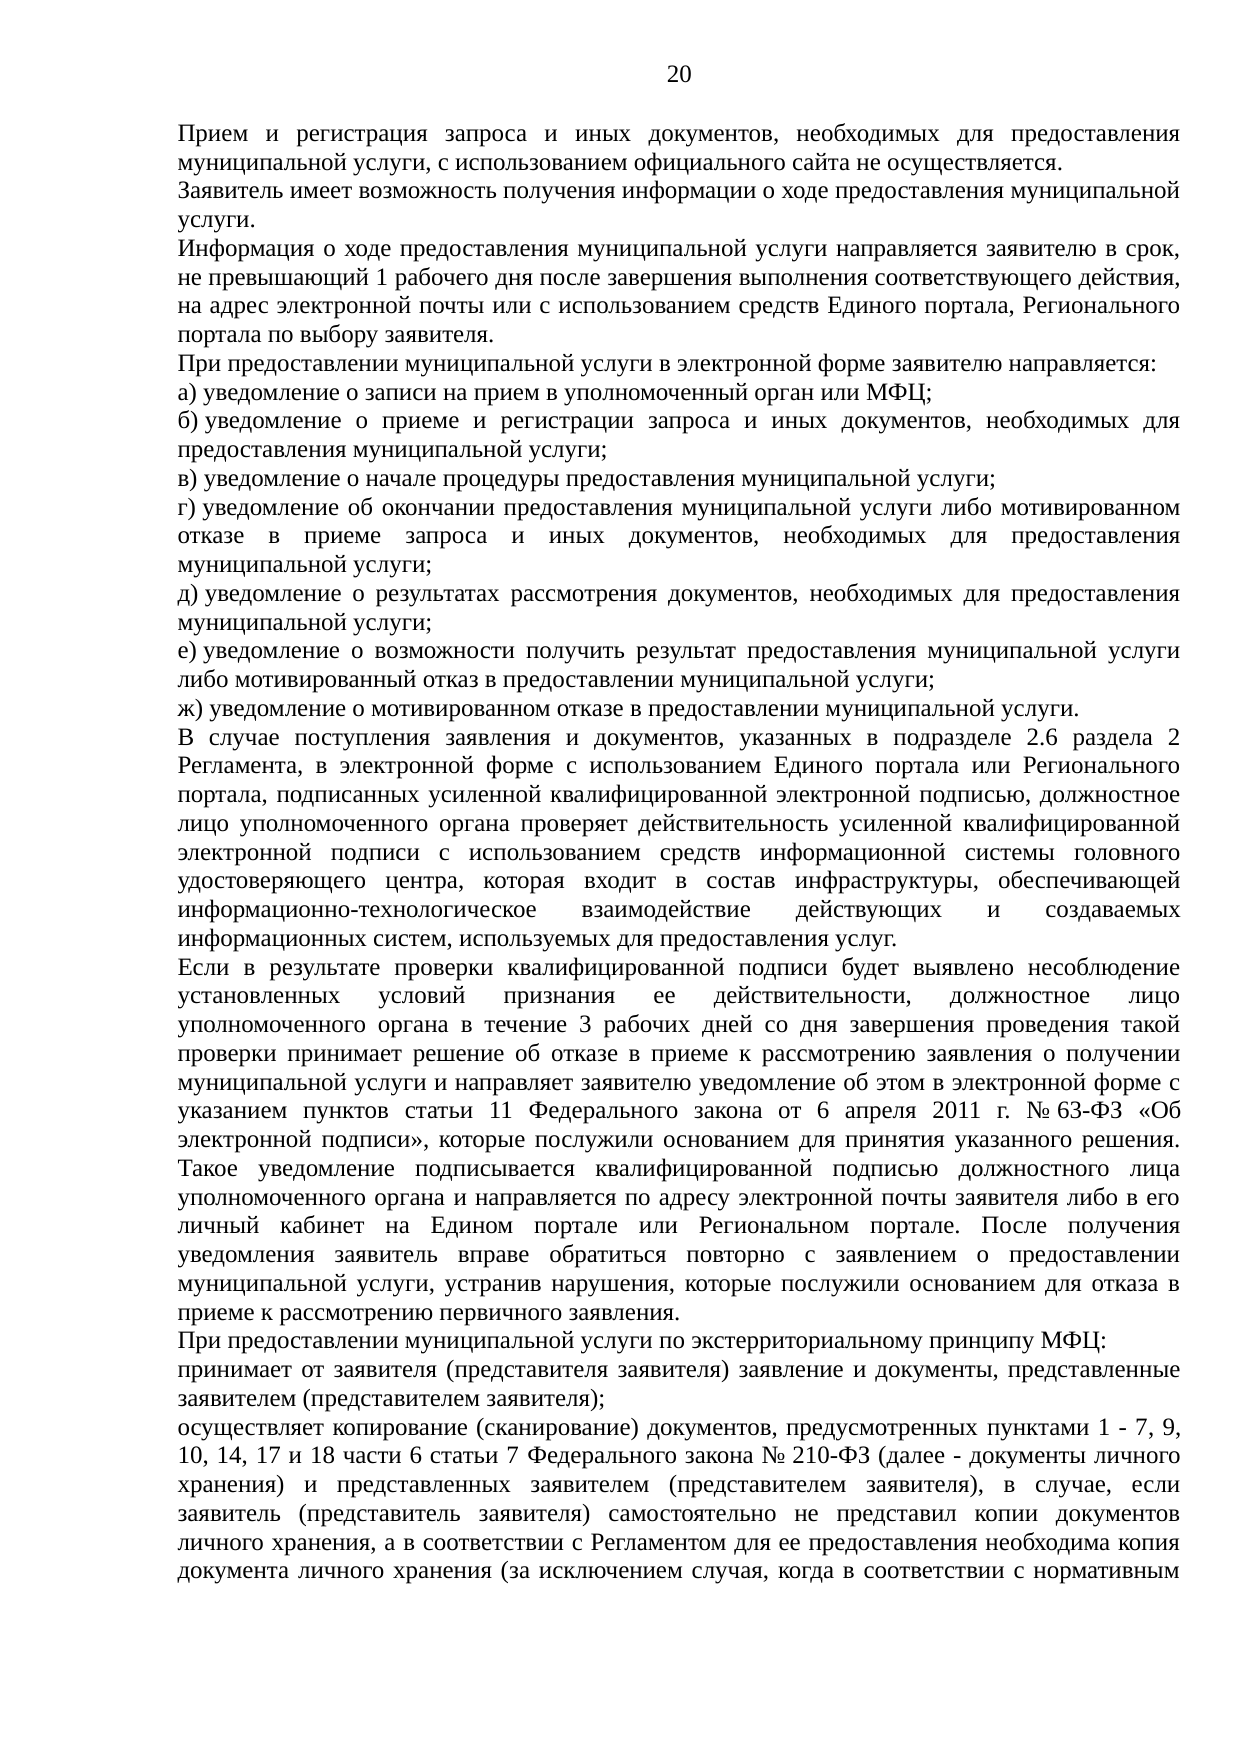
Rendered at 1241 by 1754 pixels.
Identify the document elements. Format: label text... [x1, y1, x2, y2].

text Информация о ходе предоставления муниципальной услуги направляется заявителю в срок, не превышающий 1 рабочего дня после завершения выполнения соответствующего действия, на адрес электронной почты или с использованием средств Единого портала, Регионального портала по выбору заявителя. [177, 233, 1181, 348]
text б) уведомление о приеме и регистрации запроса и иных документов, необходимых для предоставления муниципальной услуги; [177, 406, 1181, 463]
text г) уведомление об окончании предоставления муниципальной услуги либо мотивированном отказе в приеме запроса и иных документов, необходимых для предоставления муниципальной услуги; [177, 492, 1181, 578]
text Прием и регистрация запроса и иных документов, необходимых для предоставления муниципальной услуги, с использованием официального сайта не осуществляется. [177, 118, 1181, 176]
text ж) уведомление о мотивированном отказе в предоставлении муниципальной услуги. [177, 693, 1181, 722]
text д) уведомление о результатах рассмотрения документов, необходимых для предоставления муниципальной услуги; [177, 578, 1181, 636]
text е) уведомление о возможности получить результат предоставления муниципальной услуги либо мотивированный отказ в предоставлении муниципальной услуги; [177, 636, 1181, 693]
text принимает от заявителя (представителя заявителя) заявление и документы, представленные заявителем (представителем заявителя); [177, 1354, 1181, 1412]
text В случае поступления заявления и документов, указанных в подразделе 2.6 раздела 2 Регламента, в электронной форме с использованием Единого портала или Регионального портала, подписанных усиленной квалифицированной электронной подписью, должностное лицо уполномоченного органа проверяет действительность усиленной квалифицированной электронной подписи с использованием средств информационной системы головного удостоверяющего центра, которая входит в состав инфраструктуры, обеспечивающей информационно-технологическое взаимодействие действующих и создаваемых информационных систем, используемых для предоставления услуг. [177, 722, 1181, 952]
text При предоставлении муниципальной услуги по экстерриториальному принципу МФЦ: [177, 1326, 1181, 1354]
text При предоставлении муниципальной услуги в электронной форме заявителю направляется: [177, 348, 1181, 377]
text Если в результате проверки квалифицированной подписи будет выявлено несоблюдение установленных условий признания ее действительности, должностное лицо уполномоченного органа в течение 3 рабочих дней со дня завершения проведения такой проверки принимает решение об отказе в приеме к рассмотрению заявления о получении муниципальной услуги и направляет заявителю уведомление об этом в электронной форме с указанием пунктов статьи 11 Федерального закона от 6 апреля 2011 г. № 63-ФЗ «Об электронной подписи», которые послужили основанием для принятия указанного решения. Такое уведомление подписывается квалифицированной подписью должностного лица уполномоченного органа и направляется по адресу электронной почты заявителя либо в его личный кабинет на Едином портале или Региональном портале. После получения уведомления заявитель вправе обратиться повторно с заявлением о предоставлении муниципальной услуги, устранив нарушения, которые послужили основанием для отказа в приеме к рассмотрению первичного заявления. [177, 952, 1181, 1326]
text а) уведомление о записи на прием в уполномоченный орган или МФЦ; [177, 377, 1181, 406]
text Заявитель имеет возможность получения информации о ходе предоставления муниципальной услуги. [177, 176, 1181, 233]
text в) уведомление о начале процедуры предоставления муниципальной услуги; [177, 463, 1181, 492]
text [177, 1412, 1181, 1584]
